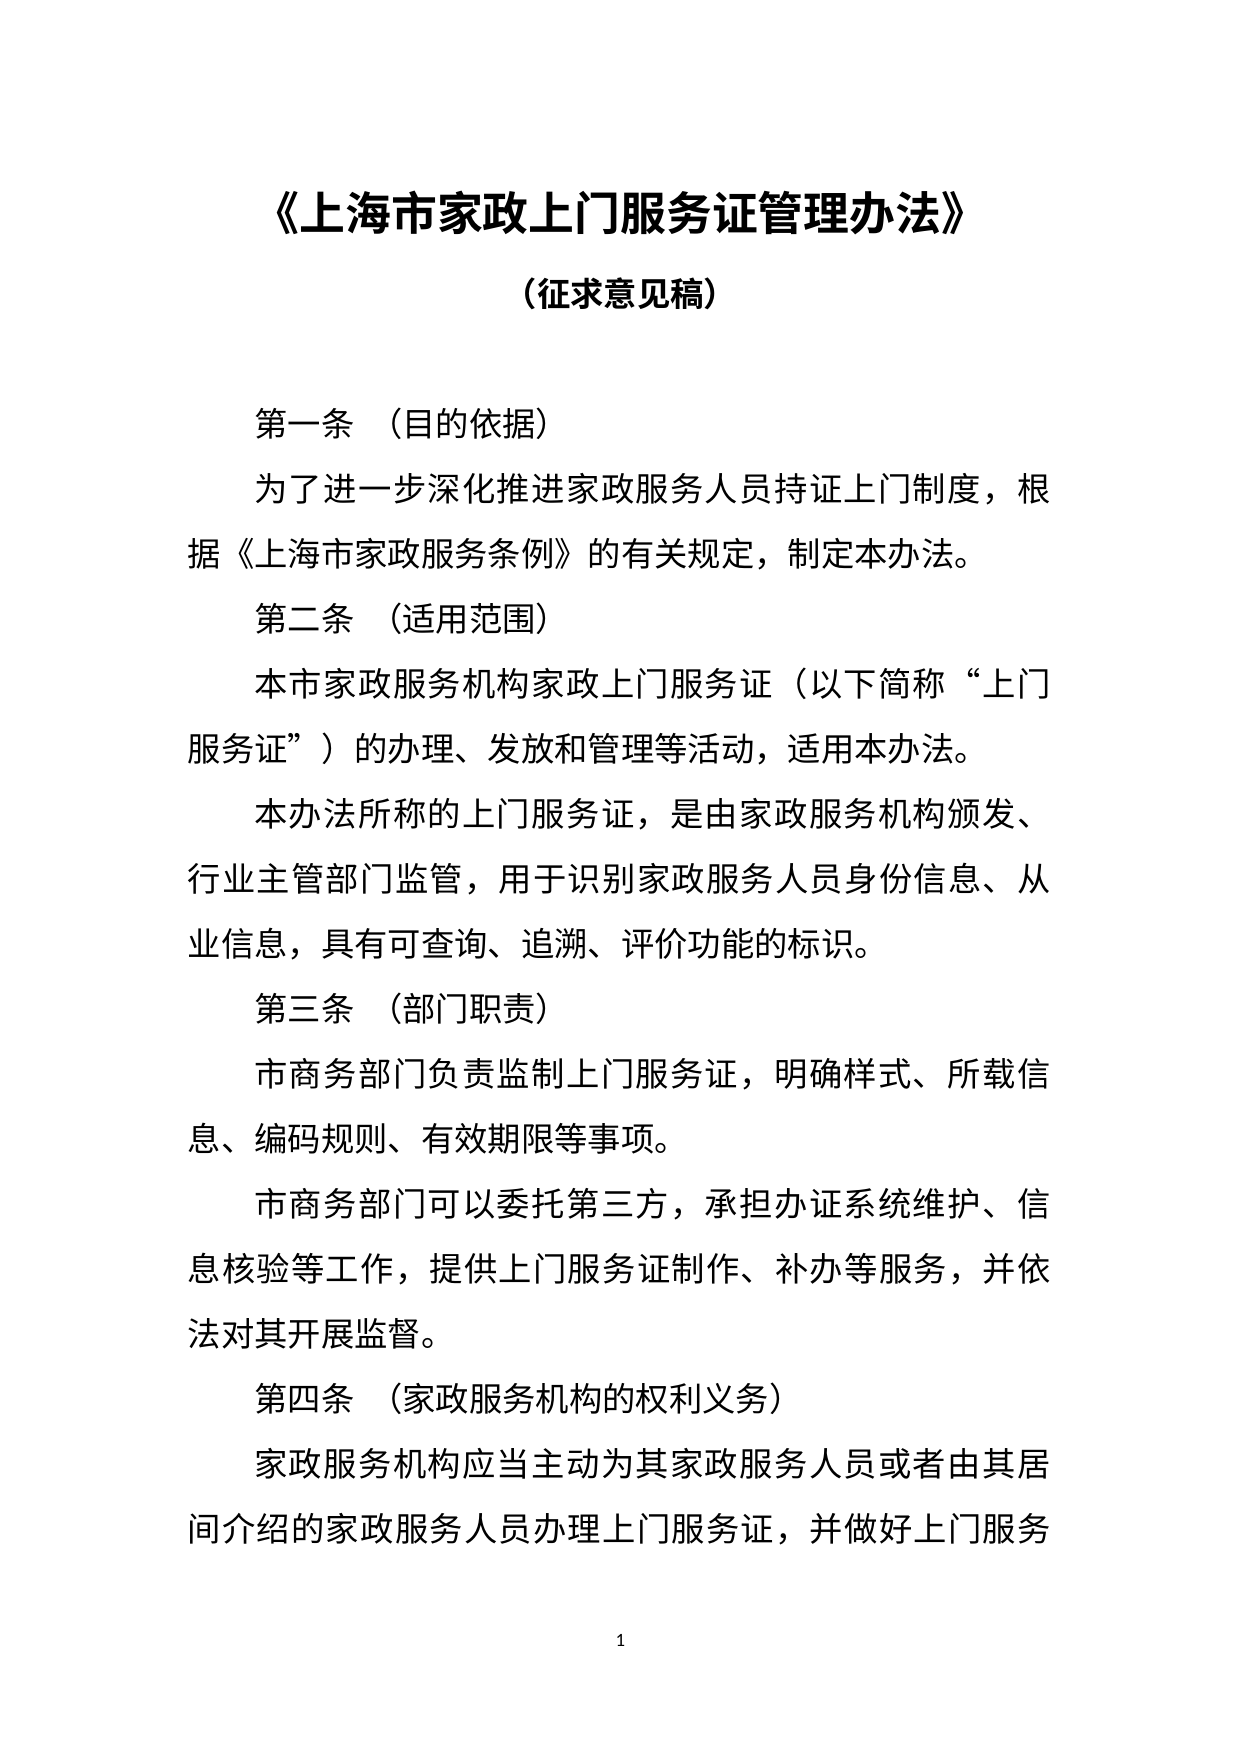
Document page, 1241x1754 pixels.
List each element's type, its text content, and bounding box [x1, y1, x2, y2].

text 《上海市家政上门服务证管理办法》 [187, 162, 1053, 259]
text 为了进一步深化推进家政服务人员持证上门制度，根据《上海市家政服务条例》的有关规定，制定本办法。 [187, 454, 1053, 584]
text 第四条 （家政服务机构的权利义务） [187, 1364, 1053, 1429]
text 第二条 （适用范围） [187, 584, 1053, 649]
text 本市家政服务机构家政上门服务证（以下简称“上门服务证”）的办理、发放和管理等活动，适用本办法。 [187, 649, 1053, 779]
text 本办法所称的上门服务证，是由家政服务机构颁发、行业主管部门监管，用于识别家政服务人员身份信息、从业信息，具有可查询、追溯、评价功能的标识。 [187, 779, 1053, 974]
text （征求意见稿） [187, 259, 1053, 324]
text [187, 1429, 1053, 1559]
text 第一条 （目的依据） [187, 389, 1053, 454]
text 市商务部门负责监制上门服务证，明确样式、所载信息、编码规则、有效期限等事项。 [187, 1039, 1053, 1169]
text 市商务部门可以委托第三方，承担办证系统维护、信息核验等工作，提供上门服务证制作、补办等服务，并依法对其开展监督。 [187, 1169, 1053, 1364]
text 第三条 （部门职责） [187, 974, 1053, 1039]
